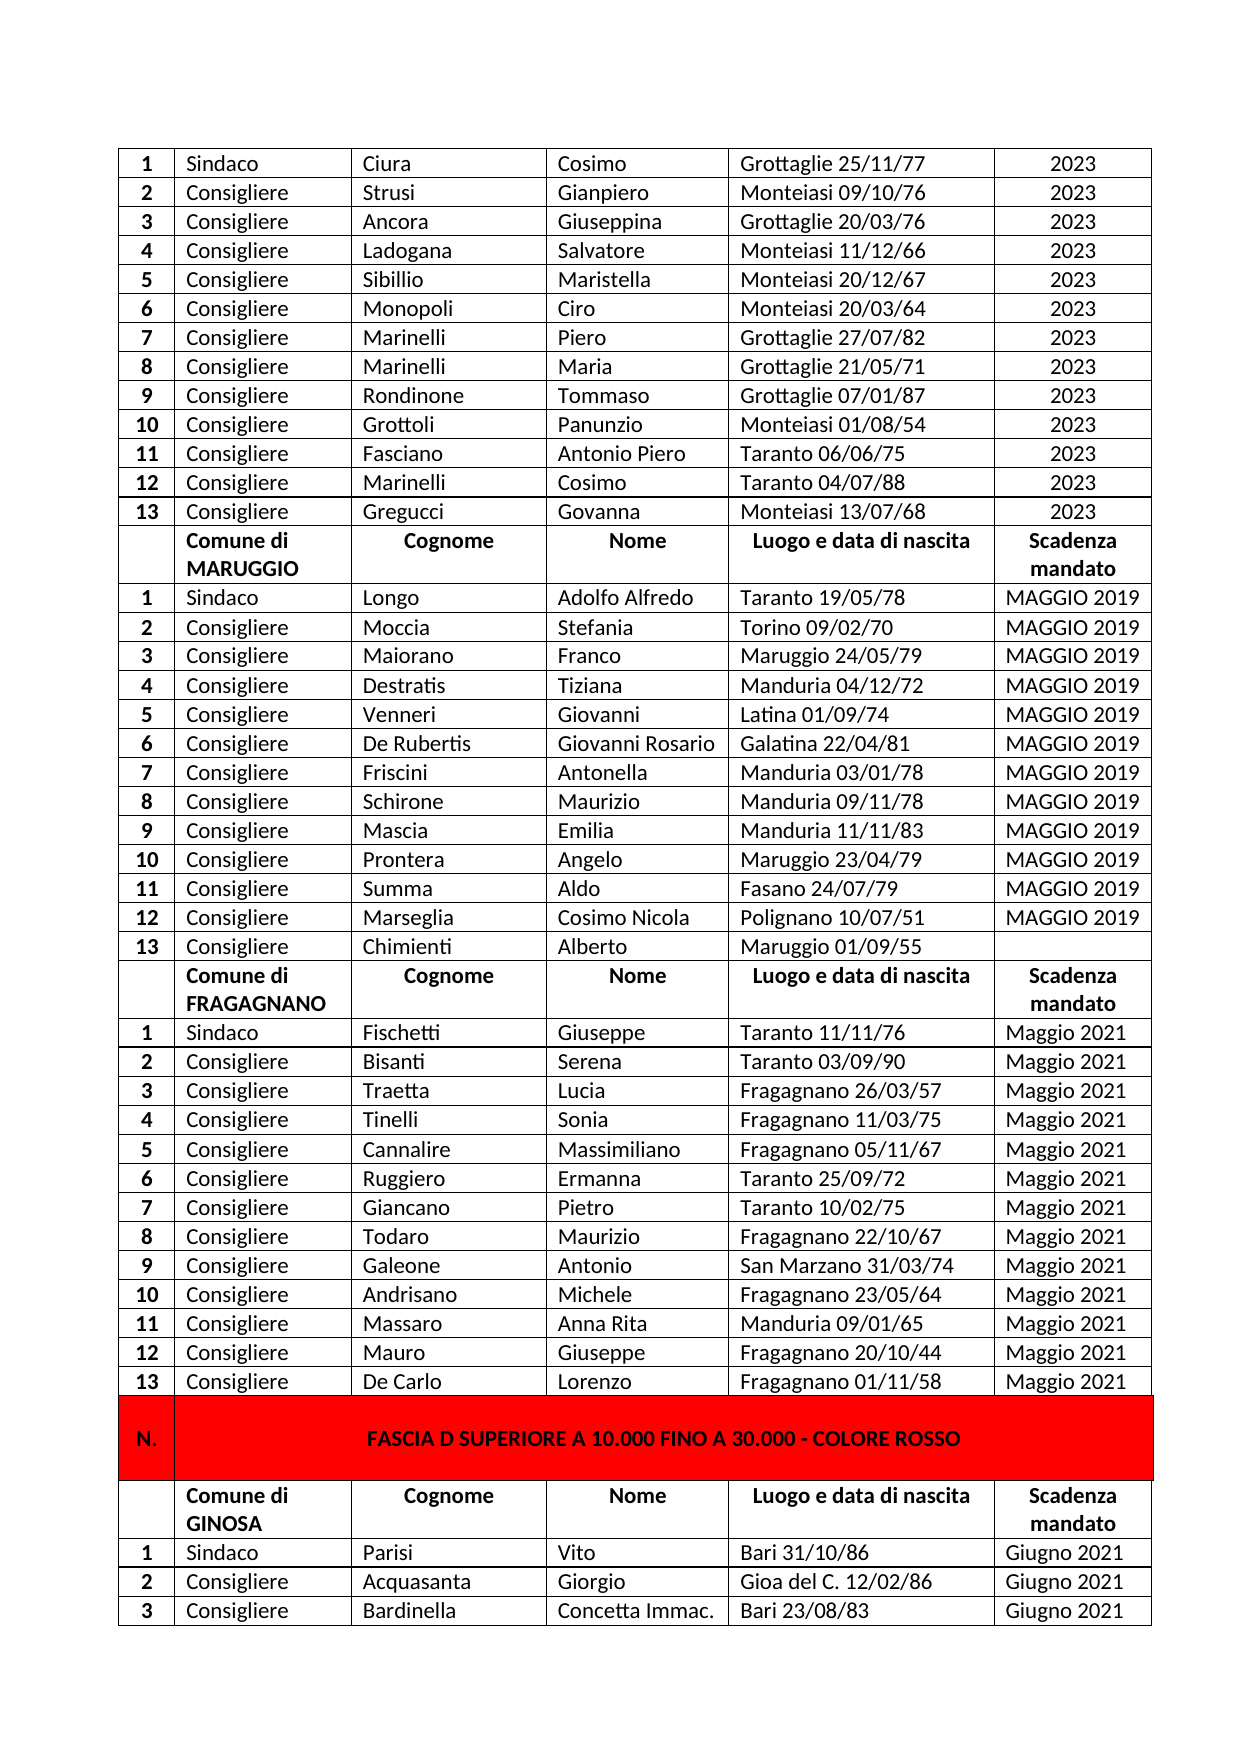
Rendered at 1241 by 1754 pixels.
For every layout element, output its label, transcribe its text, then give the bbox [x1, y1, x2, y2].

table_cell Consigliere [175, 381, 351, 409]
table_cell Giovanni Rosario [547, 729, 728, 757]
table_cell Consigliere [175, 758, 351, 786]
table_cell Taranto 19/05/78 [729, 584, 994, 612]
table_cell Consigliere [175, 1367, 351, 1395]
table_cell Marinelli [352, 323, 546, 351]
table_cell Grottaglie 20/03/76 [729, 207, 994, 235]
table_cell Ciura [352, 149, 546, 177]
table_cell 12 [119, 468, 174, 496]
table_cell Panunzio [547, 410, 728, 438]
table_cell Giancano [352, 1193, 546, 1221]
table_cell 2023 [995, 498, 1151, 525]
table_cell Maggio 2021 [995, 1280, 1151, 1308]
table_cell 2023 [995, 178, 1151, 206]
table_cell 4 [119, 1106, 174, 1134]
table_cell Serena [547, 1048, 728, 1076]
table_cell Manduria 03/01/78 [729, 758, 994, 786]
table_cell Luogo e data di nascita [729, 526, 994, 582]
table_cell 2 [119, 178, 174, 206]
table_cell Cognome [352, 526, 546, 582]
table_cell Venneri [352, 700, 546, 728]
table_cell 2 [119, 1568, 174, 1596]
table_cell Consigliere [175, 729, 351, 757]
table_cell Nome [547, 961, 728, 1017]
table_cell 9 [119, 816, 174, 844]
table_cell Destratis [352, 671, 546, 699]
table_cell 3 [119, 207, 174, 235]
table_cell Manduria 09/01/65 [729, 1309, 994, 1337]
table_cell Tommaso [547, 381, 728, 409]
table_cell Consigliere [175, 1106, 351, 1134]
table_cell Sonia [547, 1106, 728, 1134]
table_cell MAGGIO 2019 [995, 758, 1151, 786]
table_cell Grottaglie 25/11/77 [729, 149, 994, 177]
table_cell N. [119, 1396, 174, 1480]
table_cell Sindaco [175, 1019, 351, 1046]
table_cell Monteiasi 09/10/76 [729, 178, 994, 206]
table_cell Maggio 2021 [995, 1077, 1151, 1104]
table_cell Lorenzo [547, 1367, 728, 1395]
table_cell Taranto 03/09/90 [729, 1048, 994, 1076]
table_cell De Carlo [352, 1367, 546, 1395]
table_cell Giugno 2021 [995, 1539, 1151, 1566]
table_cell Massimiliano [547, 1135, 728, 1163]
table_cell Cannalire [352, 1135, 546, 1163]
table_cell 11 [119, 1309, 174, 1337]
table_cell Maurizio [547, 787, 728, 815]
table_cell 12 [119, 1338, 174, 1366]
table_cell Anna Rita [547, 1309, 728, 1337]
table_cell Antonella [547, 758, 728, 786]
table_cell Galeone [352, 1251, 546, 1279]
table_cell Monteiasi 13/07/68 [729, 498, 994, 525]
table_cell 13 [119, 1367, 174, 1395]
table_cell Govanna [547, 498, 728, 525]
table_cell Consigliere [175, 903, 351, 931]
table_cell Cosimo Nicola [547, 903, 728, 931]
table_cell Fischetti [352, 1019, 546, 1046]
table_cell Gioa del C. 12/02/86 [729, 1568, 994, 1596]
table_cell Adolfo Alfredo [547, 584, 728, 612]
table_cell Consigliere [175, 294, 351, 322]
table_cell Maggio 2021 [995, 1367, 1151, 1395]
table_cell Grottaglie 27/07/82 [729, 323, 994, 351]
table_cell Gregucci [352, 498, 546, 525]
table_cell Maruggio 01/09/55 [729, 932, 994, 960]
table_cell Manduria 09/11/78 [729, 787, 994, 815]
table_cell 2023 [995, 352, 1151, 380]
table_cell Comune di FRAGAGNANO [175, 961, 351, 1017]
table_cell Consigliere [175, 439, 351, 467]
table_cell Sindaco [175, 1539, 351, 1566]
table_cell Consigliere [175, 410, 351, 438]
table_cell Maurizio [547, 1222, 728, 1250]
table_cell MAGGIO 2019 [995, 903, 1151, 931]
table_cell 2023 [995, 265, 1151, 293]
table_cell Consigliere [175, 1338, 351, 1366]
table_cell Marseglia [352, 903, 546, 931]
table_cell Consigliere [175, 845, 351, 873]
table_cell Andrisano [352, 1280, 546, 1308]
table_cell 6 [119, 729, 174, 757]
table_cell MAGGIO 2019 [995, 584, 1151, 612]
table_cell Ruggiero [352, 1164, 546, 1192]
table_cell Taranto 06/06/75 [729, 439, 994, 467]
table_cell 13 [119, 932, 174, 960]
table_cell Longo [352, 584, 546, 612]
table_cell Consigliere [175, 787, 351, 815]
table_cell Tiziana [547, 671, 728, 699]
table_cell 5 [119, 1135, 174, 1163]
table_cell Consigliere [175, 352, 351, 380]
table_cell Consigliere [175, 265, 351, 293]
table_cell Manduria 11/11/83 [729, 816, 994, 844]
table_cell Maggio 2021 [995, 1106, 1151, 1134]
table_cell Schirone [352, 787, 546, 815]
table_cell 9 [119, 381, 174, 409]
table_cell Consigliere [175, 1251, 351, 1279]
table_cell Ermanna [547, 1164, 728, 1192]
table_cell MAGGIO 2019 [995, 874, 1151, 902]
table_cell MAGGIO 2019 [995, 787, 1151, 815]
table_cell 4 [119, 671, 174, 699]
table_cell Alberto [547, 932, 728, 960]
table_cell Consigliere [175, 1135, 351, 1163]
table_cell Sindaco [175, 584, 351, 612]
table_cell Taranto 10/02/75 [729, 1193, 994, 1221]
table_cell Michele [547, 1280, 728, 1308]
table_cell 11 [119, 439, 174, 467]
table_cell Maggio 2021 [995, 1019, 1151, 1046]
table_cell 2 [119, 613, 174, 641]
table_cell Consigliere [175, 642, 351, 670]
table_cell Stefania [547, 613, 728, 641]
table_cell Bisanti [352, 1048, 546, 1076]
table_cell Cognome [352, 1481, 546, 1537]
table_cell Gianpiero [547, 178, 728, 206]
table_cell Giovanni [547, 700, 728, 728]
table_cell Marinelli [352, 352, 546, 380]
table_cell 7 [119, 1193, 174, 1221]
table_cell Parisi [352, 1539, 546, 1566]
table_cell Luogo e data di nascita [729, 961, 994, 1017]
table_cell Massaro [352, 1309, 546, 1337]
table_cell Bari 31/10/86 [729, 1539, 994, 1566]
table_cell Consigliere [175, 874, 351, 902]
table_cell 3 [119, 1077, 174, 1104]
table_cell Cosimo [547, 468, 728, 496]
table_cell Scadenza mandato [995, 1481, 1151, 1537]
table_cell Chimienti [352, 932, 546, 960]
table_cell Polignano 10/07/51 [729, 903, 994, 931]
table_cell San Marzano 31/03/74 [729, 1251, 994, 1279]
table_cell Scadenza mandato [995, 961, 1151, 1017]
table_cell Lucia [547, 1077, 728, 1104]
table_cell 3 [119, 642, 174, 670]
table_cell 1 [119, 1539, 174, 1566]
table_cell Sindaco [175, 149, 351, 177]
table_cell Traetta [352, 1077, 546, 1104]
table_cell 7 [119, 758, 174, 786]
table_cell Comune di MARUGGIO [175, 526, 351, 582]
table_cell 8 [119, 787, 174, 815]
table_cell MAGGIO 2019 [995, 613, 1151, 641]
table_cell Strusi [352, 178, 546, 206]
table_cell Fragagnano 23/05/64 [729, 1280, 994, 1308]
table_cell Fragagnano 11/03/75 [729, 1106, 994, 1134]
table_cell Maggio 2021 [995, 1164, 1151, 1192]
table_cell MAGGIO 2019 [995, 816, 1151, 844]
table_cell Taranto 04/07/88 [729, 468, 994, 496]
table_cell [119, 1481, 174, 1537]
table_cell Scadenza mandato [995, 526, 1151, 582]
table_cell Fragagnano 20/10/44 [729, 1338, 994, 1366]
table_cell Maggio 2021 [995, 1193, 1151, 1221]
table_cell Todaro [352, 1222, 546, 1250]
table_cell Fragagnano 22/10/67 [729, 1222, 994, 1250]
table_cell Piero [547, 323, 728, 351]
table_cell Giuseppe [547, 1019, 728, 1046]
table_cell Ancora [352, 207, 546, 235]
table_cell Fasano 24/07/79 [729, 874, 994, 902]
table_cell Giorgio [547, 1568, 728, 1596]
table_cell Tinelli [352, 1106, 546, 1134]
table_cell Antonio Piero [547, 439, 728, 467]
table_cell Acquasanta [352, 1568, 546, 1596]
table_cell Maria [547, 352, 728, 380]
table_cell Comune di GINOSA [175, 1481, 351, 1537]
table_cell 7 [119, 323, 174, 351]
table_cell De Rubertis [352, 729, 546, 757]
table_cell Nome [547, 1481, 728, 1537]
table_cell 2023 [995, 236, 1151, 264]
table_cell Moccia [352, 613, 546, 641]
table_cell Monteiasi 20/12/67 [729, 265, 994, 293]
table_cell Consigliere [175, 1597, 351, 1624]
table_cell Nome [547, 526, 728, 582]
table_cell Fragagnano 05/11/67 [729, 1135, 994, 1163]
table_cell Emilia [547, 816, 728, 844]
table_cell 4 [119, 236, 174, 264]
table_cell Consigliere [175, 1280, 351, 1308]
table_cell Consigliere [175, 671, 351, 699]
table_cell Consigliere [175, 1568, 351, 1596]
table_cell Maruggio 23/04/79 [729, 845, 994, 873]
table_cell Consigliere [175, 1077, 351, 1104]
table_cell Maiorano [352, 642, 546, 670]
table_cell Consigliere [175, 700, 351, 728]
table_cell Ciro [547, 294, 728, 322]
table_cell Grottoli [352, 410, 546, 438]
table_cell Manduria 04/12/72 [729, 671, 994, 699]
table_cell Friscini [352, 758, 546, 786]
table_cell Monopoli [352, 294, 546, 322]
table_cell Consigliere [175, 932, 351, 960]
table_cell Monteiasi 11/12/66 [729, 236, 994, 264]
table_cell Prontera [352, 845, 546, 873]
table_cell MAGGIO 2019 [995, 642, 1151, 670]
table_cell Maggio 2021 [995, 1251, 1151, 1279]
table_cell Maristella [547, 265, 728, 293]
table_cell Consigliere [175, 1309, 351, 1337]
table_cell Giuseppina [547, 207, 728, 235]
table_cell Bardinella [352, 1597, 546, 1624]
table_cell Consigliere [175, 816, 351, 844]
table_cell Giugno 2021 [995, 1597, 1151, 1624]
table_cell Consigliere [175, 178, 351, 206]
table_cell Grottaglie 07/01/87 [729, 381, 994, 409]
table_cell 8 [119, 1222, 174, 1250]
table_cell 10 [119, 1280, 174, 1308]
table_cell Giuseppe [547, 1338, 728, 1366]
table_cell Summa [352, 874, 546, 902]
table_cell Aldo [547, 874, 728, 902]
table_cell 2 [119, 1048, 174, 1076]
table_cell Consigliere [175, 468, 351, 496]
table_cell Rondinone [352, 381, 546, 409]
table_cell Maggio 2021 [995, 1048, 1151, 1076]
table_cell Sibillio [352, 265, 546, 293]
table_cell 2023 [995, 381, 1151, 409]
table_cell FASCIA D SUPERIORE A 10.000 FINO A 30.000 - COLORE ROSSO [175, 1396, 1153, 1480]
table_cell Taranto 25/09/72 [729, 1164, 994, 1192]
table_cell Fragagnano 01/11/58 [729, 1367, 994, 1395]
table_cell Franco [547, 642, 728, 670]
table_cell Mauro [352, 1338, 546, 1366]
table_cell 8 [119, 352, 174, 380]
table_cell 10 [119, 410, 174, 438]
table_cell Taranto 11/11/76 [729, 1019, 994, 1046]
table_cell 3 [119, 1597, 174, 1624]
table_cell 2023 [995, 207, 1151, 235]
table_cell Pietro [547, 1193, 728, 1221]
table_cell Maruggio 24/05/79 [729, 642, 994, 670]
table_cell Cosimo [547, 149, 728, 177]
table_cell Fragagnano 26/03/57 [729, 1077, 994, 1104]
table_cell 5 [119, 265, 174, 293]
table_cell 1 [119, 149, 174, 177]
table_cell Grottaglie 21/05/71 [729, 352, 994, 380]
table_cell 2023 [995, 323, 1151, 351]
table_cell Latina 01/09/74 [729, 700, 994, 728]
table_cell MAGGIO 2019 [995, 700, 1151, 728]
table_cell Maggio 2021 [995, 1222, 1151, 1250]
table_cell 5 [119, 700, 174, 728]
table_cell 10 [119, 845, 174, 873]
table_cell Consigliere [175, 323, 351, 351]
table_cell MAGGIO 2019 [995, 845, 1151, 873]
table_cell 2023 [995, 294, 1151, 322]
table_cell Consigliere [175, 1222, 351, 1250]
table_cell 2023 [995, 439, 1151, 467]
table_cell Maggio 2021 [995, 1135, 1151, 1163]
table_cell 1 [119, 1019, 174, 1046]
table_cell 2023 [995, 149, 1151, 177]
table_cell Antonio [547, 1251, 728, 1279]
table_cell Vito [547, 1539, 728, 1566]
table_cell Consigliere [175, 207, 351, 235]
table_cell Bari 23/08/83 [729, 1597, 994, 1624]
table_cell Consigliere [175, 1193, 351, 1221]
table_cell Fasciano [352, 439, 546, 467]
table_cell [995, 932, 1151, 960]
table_cell 1 [119, 584, 174, 612]
table_cell 11 [119, 874, 174, 902]
table_cell Consigliere [175, 1164, 351, 1192]
table_cell 6 [119, 294, 174, 322]
table_cell Consigliere [175, 1048, 351, 1076]
table_cell MAGGIO 2019 [995, 729, 1151, 757]
table_cell 12 [119, 903, 174, 931]
table_cell Maggio 2021 [995, 1338, 1151, 1366]
table_cell Torino 09/02/70 [729, 613, 994, 641]
table_cell 13 [119, 498, 174, 525]
table_cell 2023 [995, 410, 1151, 438]
table_cell Galatina 22/04/81 [729, 729, 994, 757]
table_cell Monteiasi 01/08/54 [729, 410, 994, 438]
table_cell 9 [119, 1251, 174, 1279]
table_cell Mascia [352, 816, 546, 844]
table_cell 2023 [995, 468, 1151, 496]
table_cell Consigliere [175, 236, 351, 264]
table_cell Angelo [547, 845, 728, 873]
table_cell Ladogana [352, 236, 546, 264]
table_cell 6 [119, 1164, 174, 1192]
table_cell [119, 961, 174, 1017]
table_cell Luogo e data di nascita [729, 1481, 994, 1537]
table_cell Consigliere [175, 613, 351, 641]
table_cell Monteiasi 20/03/64 [729, 294, 994, 322]
table_cell MAGGIO 2019 [995, 671, 1151, 699]
table_cell Cognome [352, 961, 546, 1017]
table_cell Concetta Immac. [547, 1597, 728, 1624]
table_cell Marinelli [352, 468, 546, 496]
table_cell Maggio 2021 [995, 1309, 1151, 1337]
table_cell Consigliere [175, 498, 351, 525]
table_cell Salvatore [547, 236, 728, 264]
table_cell [119, 526, 174, 582]
table_cell Giugno 2021 [995, 1568, 1151, 1596]
